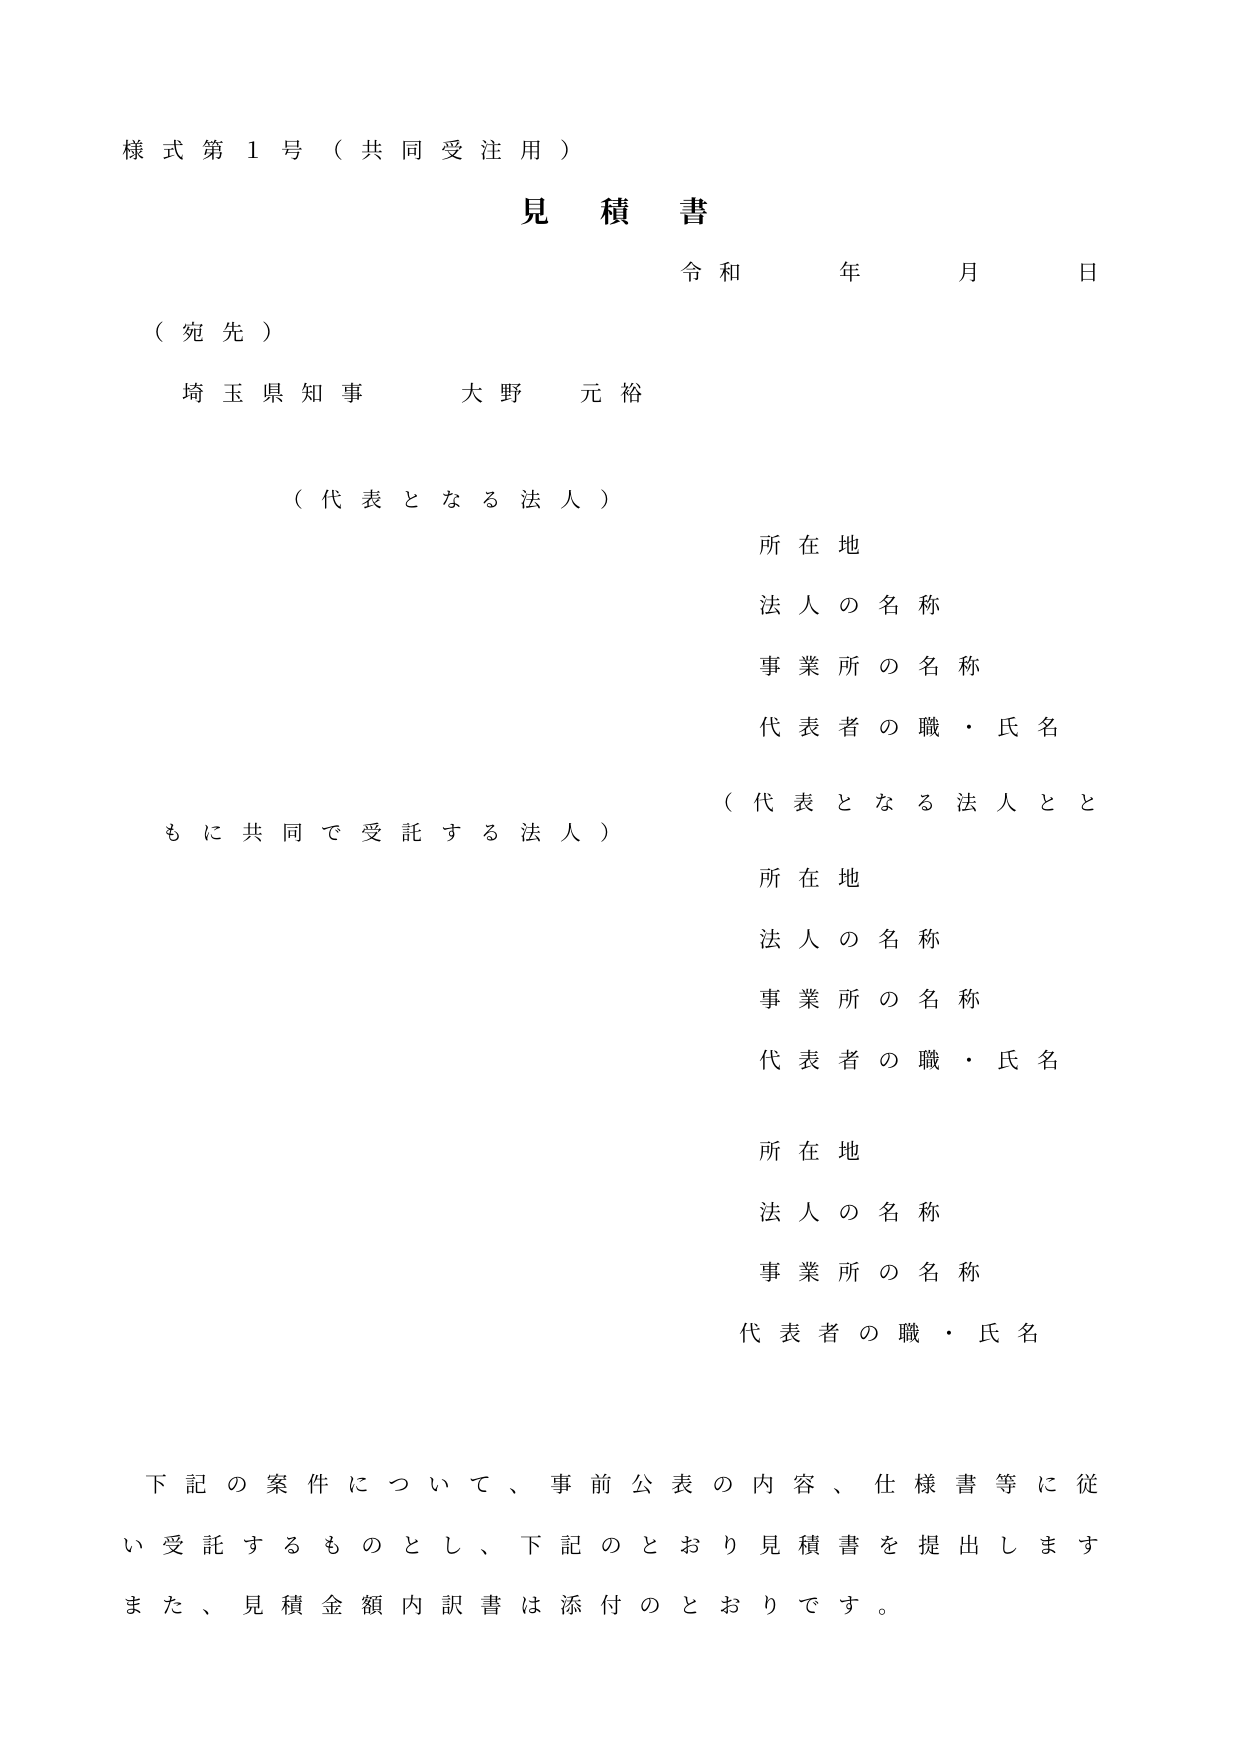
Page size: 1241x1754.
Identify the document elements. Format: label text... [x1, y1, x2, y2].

text 法人の名称 [123, 1180, 1117, 1241]
text （宛先） [143, 301, 1117, 362]
text 見 積 書 [123, 180, 1117, 240]
text 事業所の名称 [123, 1241, 1117, 1301]
text 所在地 [123, 847, 1117, 907]
text （代表となる法人） [123, 483, 1117, 513]
text 法人の名称 [123, 574, 1117, 634]
text 令和 年 月 日 [123, 240, 1117, 301]
text 代表者の職・氏名 [123, 695, 1117, 756]
text 代表者の職・氏名 [123, 1028, 1117, 1089]
text （代表となる法人とともに共同で受託する法人） [123, 786, 1117, 847]
text 代表者の職・氏名 [123, 1301, 1117, 1362]
text 事業所の名称 [123, 968, 1117, 1028]
text 事業所の名称 [123, 634, 1117, 695]
text 様式第１号（共同受注用） [123, 119, 1117, 180]
text 下記の案件について、事前公表の内容、仕様書等に従い受託するものとし、下記のとおり見積書を提出します。また、見積金額内訳書は添付のとおりです。 [123, 1453, 1117, 1635]
text 所在地 [123, 1119, 1117, 1180]
text 法人の名称 [123, 907, 1117, 968]
text 所在地 [123, 513, 1117, 574]
text 埼玉県知事 大野 元裕 [143, 362, 1117, 422]
